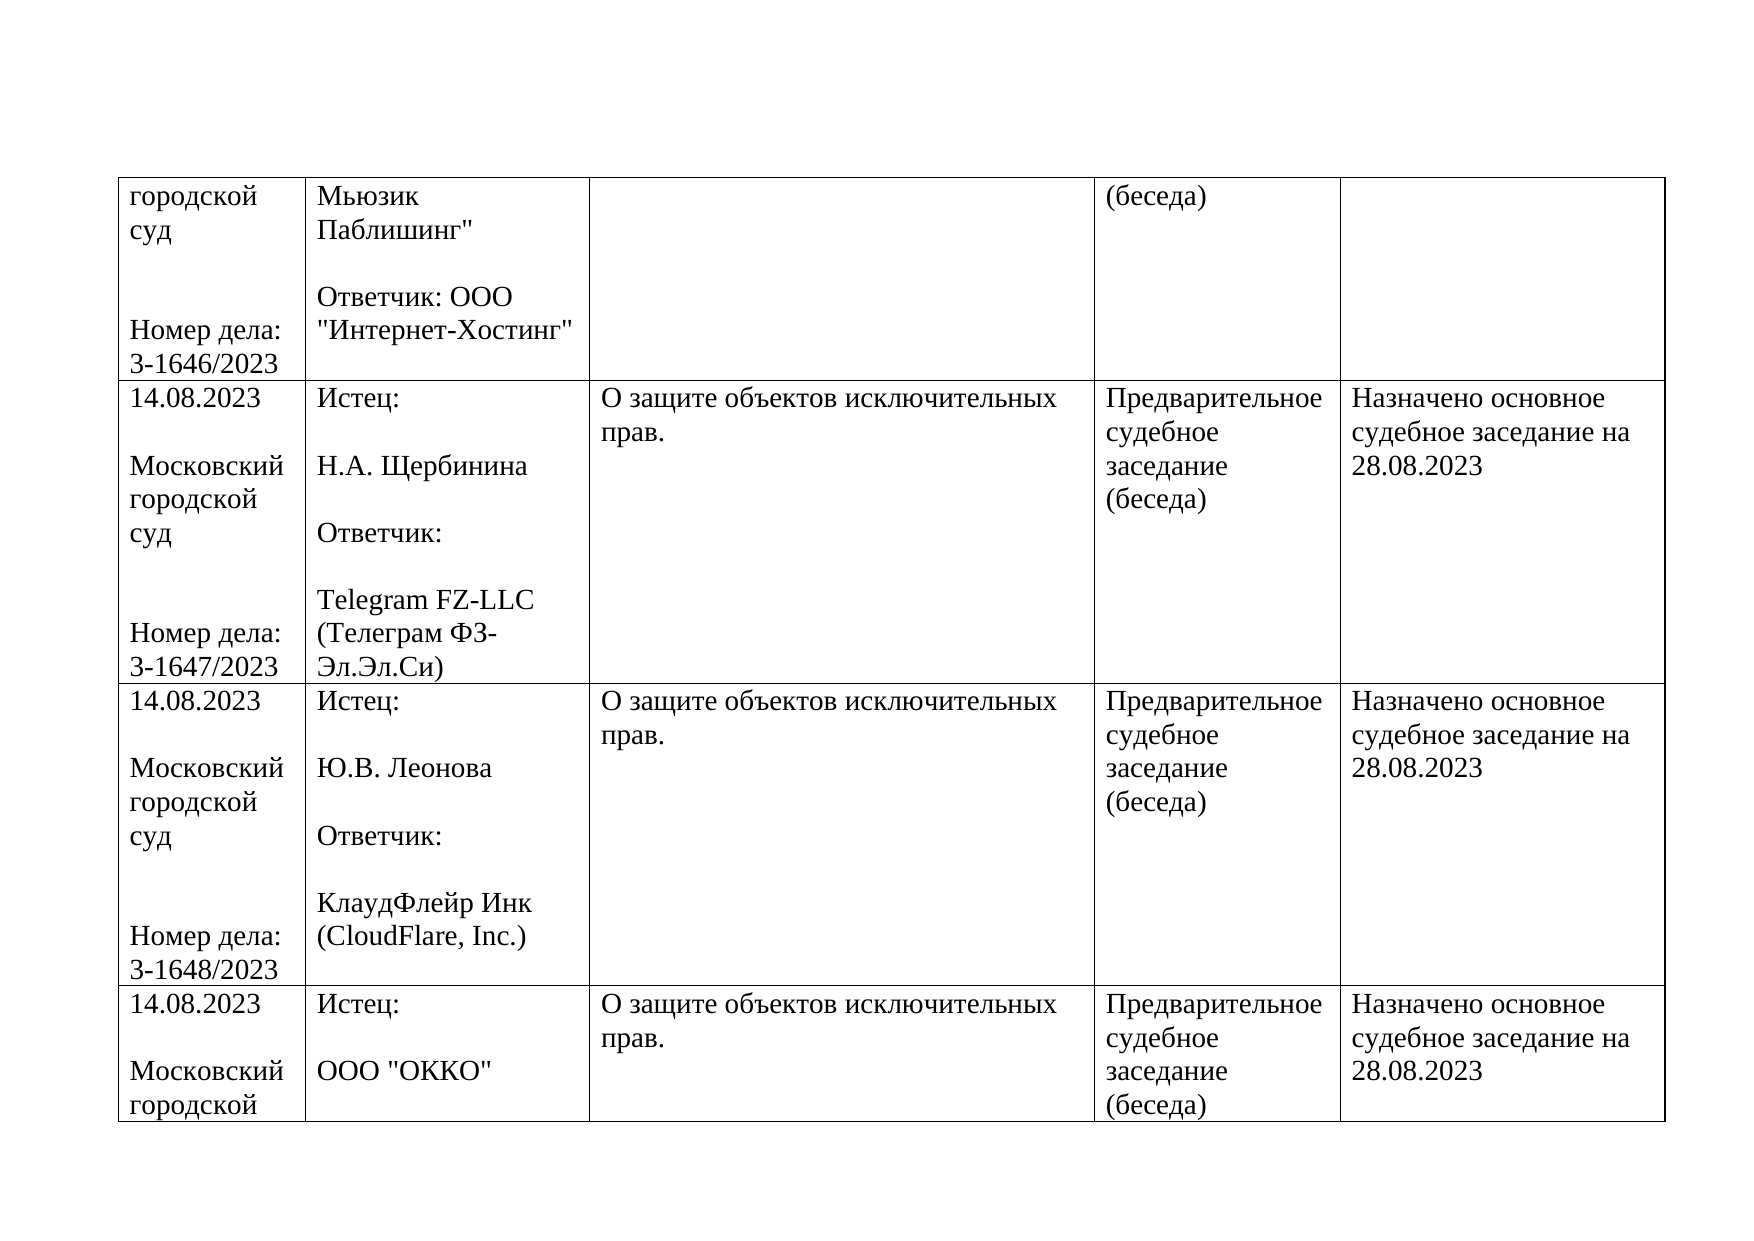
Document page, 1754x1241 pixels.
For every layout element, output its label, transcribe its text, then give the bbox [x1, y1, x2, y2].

table_cell Истец: Н.А. Щербинина Ответчик: Telegram FZ-LLC (Телеграм ФЗ-Эл.Эл.Си) [306, 381, 589, 682]
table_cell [1095, 178, 1340, 379]
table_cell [119, 986, 305, 1121]
table_cell О защите объектов исключительных прав. [590, 381, 1094, 682]
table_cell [119, 178, 305, 379]
table_cell Назначено основное судебное заседание на 28.08.2023 [1341, 684, 1664, 985]
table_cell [306, 986, 589, 1121]
table_cell 14.08.2023 Московский городской суд Номер дела: 3-1647/2023 [119, 381, 305, 682]
table_cell Назначено основное судебное заседание на 28.08.2023 [1341, 381, 1664, 682]
table_cell Предварительное судебное заседание (беседа) [1095, 381, 1340, 682]
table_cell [590, 178, 1094, 379]
table_cell О защите объектов исключительных прав. [590, 684, 1094, 985]
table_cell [1095, 986, 1340, 1121]
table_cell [1341, 178, 1664, 379]
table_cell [590, 986, 1094, 1121]
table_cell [306, 178, 589, 379]
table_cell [1341, 986, 1664, 1121]
table_cell 14.08.2023 Московский городской суд Номер дела: 3-1648/2023 [119, 684, 305, 985]
table_cell Истец: Ю.В. Леонова Ответчик: КлаудФлейр Инк (CloudFlare, Inc.) [306, 684, 589, 985]
table_cell Предварительное судебное заседание (беседа) [1095, 684, 1340, 985]
